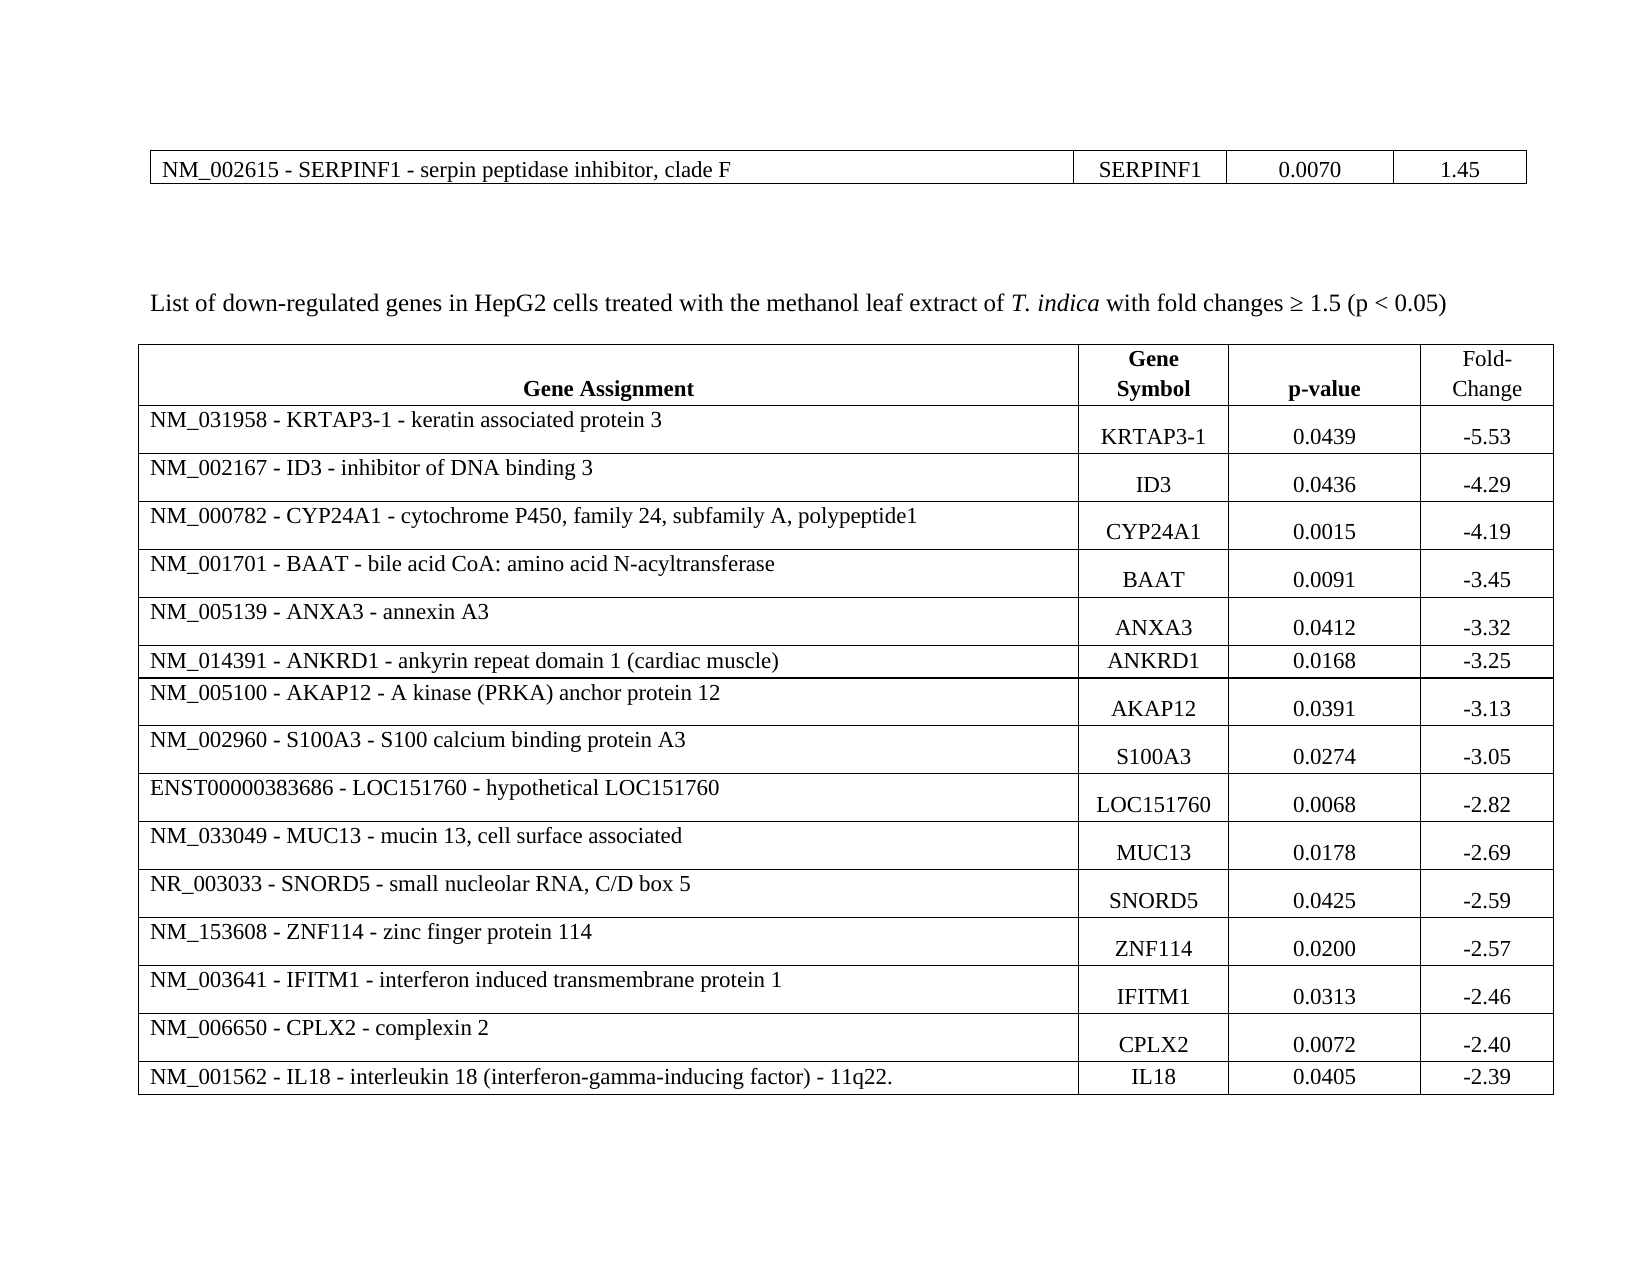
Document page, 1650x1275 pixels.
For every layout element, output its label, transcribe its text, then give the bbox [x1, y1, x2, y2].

table_cell -2.46 [1421, 966, 1553, 1013]
table_cell -2.40 [1421, 1014, 1553, 1061]
table_cell -3.32 [1421, 598, 1553, 645]
table_cell CPLX2 [1079, 1014, 1228, 1061]
table_cell NM_005100 - AKAP12 - A kinase (PRKA) anchor protein 12 [139, 679, 1078, 725]
table_cell BAAT [1079, 550, 1228, 597]
table_cell CYP24A1 [1079, 502, 1228, 549]
table_cell IL18 [1079, 1062, 1228, 1094]
table_cell 0.0412 [1229, 598, 1420, 645]
table_cell 0.0068 [1229, 774, 1420, 821]
table_cell KRTAP3-1 [1079, 406, 1228, 453]
table_cell ANKRD1 [1079, 646, 1228, 677]
table_cell -3.13 [1421, 679, 1553, 725]
table_cell NM_002615 - SERPINF1 - serpin peptidase inhibitor, clade F [151, 151, 1073, 183]
table_header Gene Assignment [139, 345, 1078, 405]
table_cell 0.0178 [1229, 822, 1420, 869]
table_cell 0.0313 [1229, 966, 1420, 1013]
table_cell -4.29 [1421, 454, 1553, 501]
table_cell NM_014391 - ANKRD1 - ankyrin repeat domain 1 (cardiac muscle) [139, 646, 1078, 677]
table_cell NM_003641 - IFITM1 - interferon induced transmembrane protein 1 [139, 966, 1078, 1013]
table_cell 0.0391 [1229, 679, 1420, 725]
table_cell SERPINF1 [1074, 151, 1226, 183]
table_cell NM_000782 - CYP24A1 - cytochrome P450, family 24, subfamily A, polypeptide1 [139, 502, 1078, 549]
table_cell NR_003033 - SNORD5 - small nucleolar RNA, C/D box 5 [139, 870, 1078, 917]
table_header Gene Symbol [1079, 345, 1228, 405]
table_header Fold-Change [1421, 345, 1553, 405]
table_cell NM_005139 - ANXA3 - annexin A3 [139, 598, 1078, 645]
table_cell -4.19 [1421, 502, 1553, 549]
table_cell 0.0405 [1229, 1062, 1420, 1094]
table_cell 0.0436 [1229, 454, 1420, 501]
table_cell IFITM1 [1079, 966, 1228, 1013]
table_cell NM_031958 - KRTAP3-1 - keratin associated protein 3 [139, 406, 1078, 453]
table_cell -2.82 [1421, 774, 1553, 821]
table_header p-value [1229, 345, 1420, 405]
table_cell S100A3 [1079, 726, 1228, 773]
table_cell 0.0091 [1229, 550, 1420, 597]
table_cell -3.05 [1421, 726, 1553, 773]
table_cell NM_006650 - CPLX2 - complexin 2 [139, 1014, 1078, 1061]
table_cell NM_153608 - ZNF114 - zinc finger protein 114 [139, 918, 1078, 965]
table_cell 0.0015 [1229, 502, 1420, 549]
table_cell AKAP12 [1079, 679, 1228, 725]
table_cell -3.45 [1421, 550, 1553, 597]
table_cell ENST00000383686 - LOC151760 - hypothetical LOC151760 [139, 774, 1078, 821]
table_cell 0.0200 [1229, 918, 1420, 965]
table_cell -2.69 [1421, 822, 1553, 869]
text List of down-regulated genes in HepG2 cells treated with the methanol leaf extract of T. indica with fold changes ≥ 1.5 (p < 0.05) [150, 288, 1500, 316]
table_cell NM_001562 - IL18 - interleukin 18 (interferon-gamma-inducing factor) - 11q22. [139, 1062, 1078, 1094]
table_cell 0.0070 [1227, 151, 1393, 183]
table_cell LOC151760 [1079, 774, 1228, 821]
table_cell -3.25 [1421, 646, 1553, 677]
table_cell 0.0168 [1229, 646, 1420, 677]
table_cell ZNF114 [1079, 918, 1228, 965]
table_cell NM_002960 - S100A3 - S100 calcium binding protein A3 [139, 726, 1078, 773]
table_cell -2.39 [1421, 1062, 1553, 1094]
table_cell SNORD5 [1079, 870, 1228, 917]
table_cell 0.0425 [1229, 870, 1420, 917]
table_cell NM_001701 - BAAT - bile acid CoA: amino acid N-acyltransferase [139, 550, 1078, 597]
table_cell 1.45 [1394, 151, 1526, 183]
table_cell -2.59 [1421, 870, 1553, 917]
table_cell 0.0439 [1229, 406, 1420, 453]
table_cell -5.53 [1421, 406, 1553, 453]
table_cell MUC13 [1079, 822, 1228, 869]
table_cell 0.0274 [1229, 726, 1420, 773]
table_cell NM_002167 - ID3 - inhibitor of DNA binding 3 [139, 454, 1078, 501]
table_cell 0.0072 [1229, 1014, 1420, 1061]
table_cell ID3 [1079, 454, 1228, 501]
table_cell NM_033049 - MUC13 - mucin 13, cell surface associated [139, 822, 1078, 869]
table_cell ANXA3 [1079, 598, 1228, 645]
table_cell -2.57 [1421, 918, 1553, 965]
